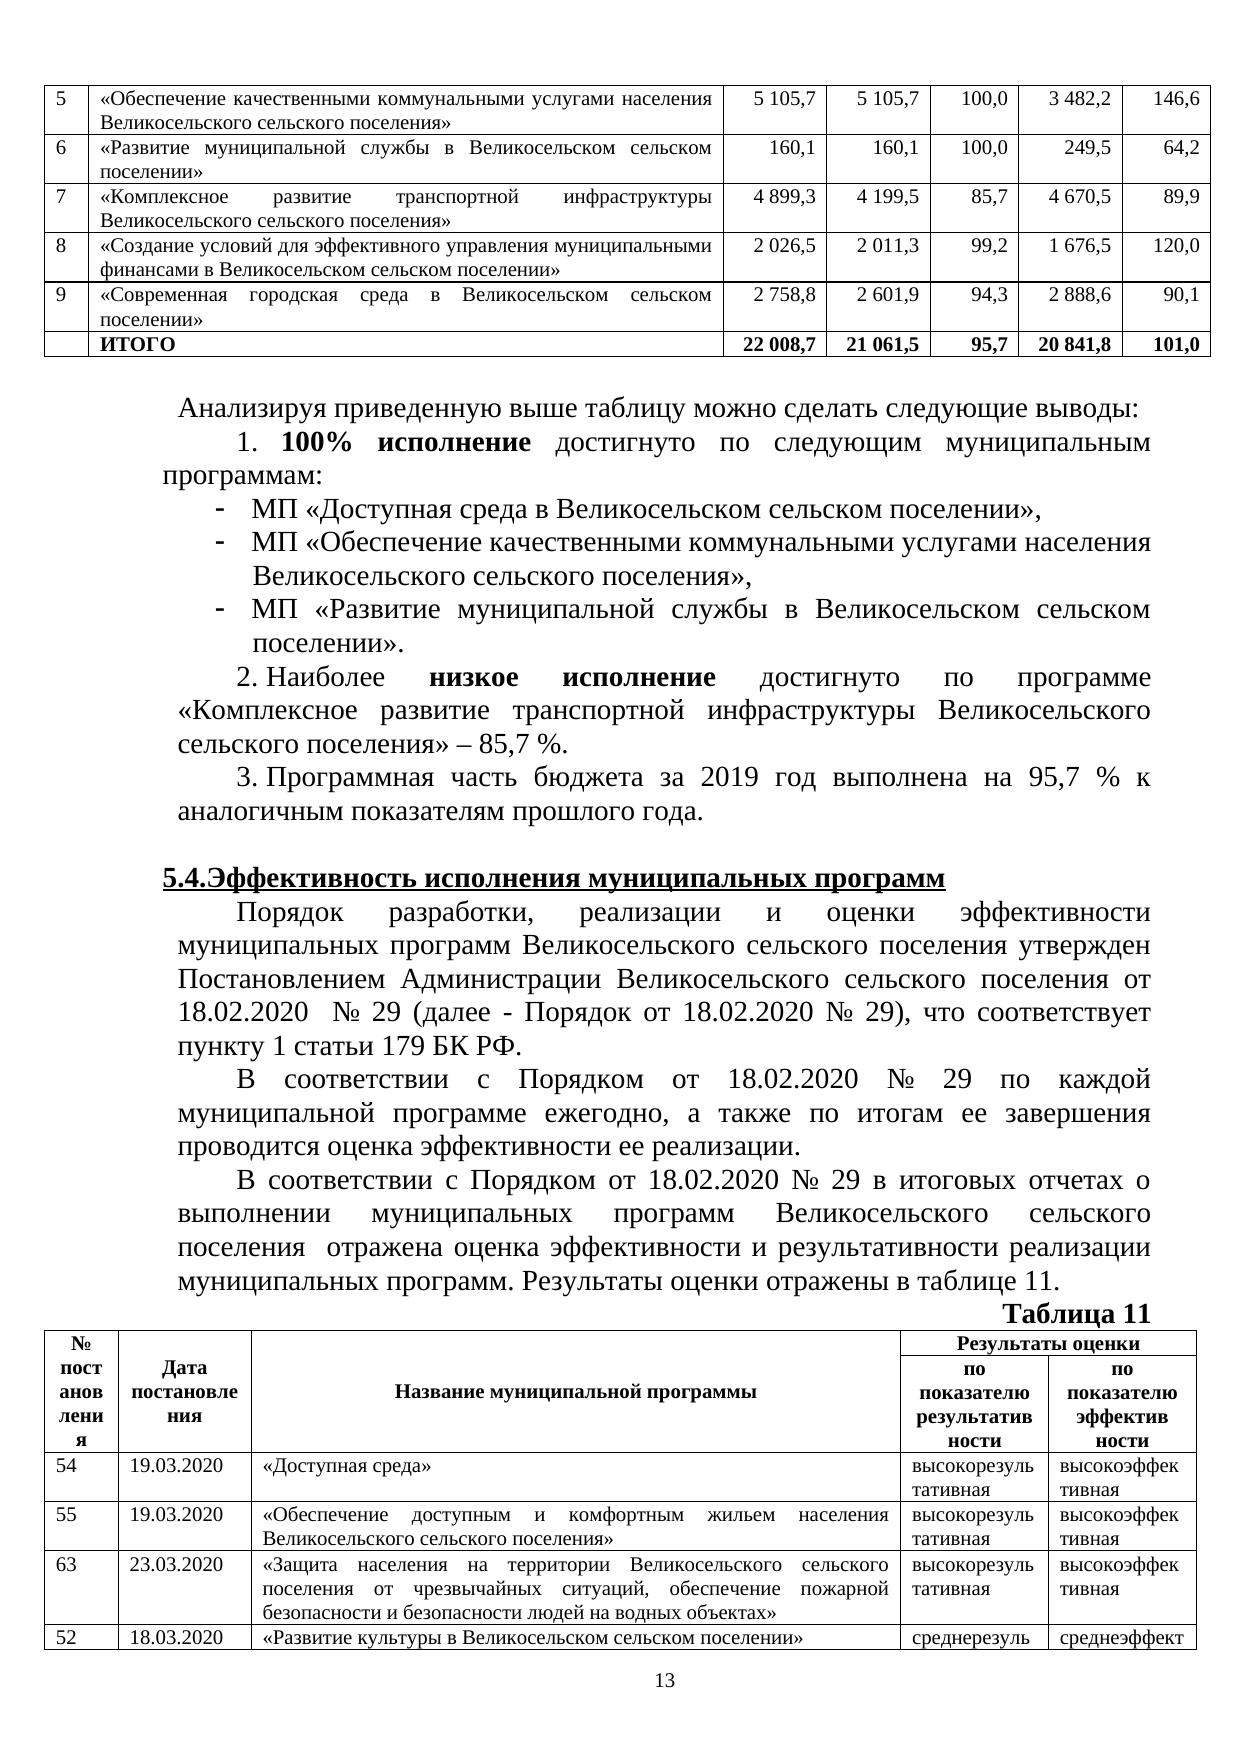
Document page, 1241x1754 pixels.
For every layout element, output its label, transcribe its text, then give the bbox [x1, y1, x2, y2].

list Наиболее низкое исполнение достигнуто по программе «Комплексное развитие транспортной инфраструктуры Великосельского сельского поселения» – 85,7 %. [177, 659, 1152, 759]
table_cell среднеэффективная [1049, 1625, 1196, 1649]
table_cell 19.03.2020 [119, 1453, 251, 1501]
table_cell 2 026,5 [724, 233, 826, 281]
table_cell 21 061,5 [827, 332, 930, 356]
table_cell «Современная городская среда в Великосельском сельском поселении» [89, 283, 723, 331]
text 5.4.Эффективность исполнения муниципальных программ [162, 860, 1152, 894]
table_cell [45, 332, 88, 356]
table_cell 160,1 [827, 135, 930, 183]
table_cell 20 841,8 [1019, 332, 1122, 356]
list Программная часть бюджета за 2019 год выполнена на 95,7 % к аналогичным показателям прошлого года. [177, 759, 1152, 827]
list Порядок разработки, реализации и оценки эффективности муниципальных программ Великосельского сельского поселения утвержден Постановлением Администрации Великосельского сельского поселения от 18.02.2020 № 29 (далее - Порядок от 18.02.2020 № 29), что соответствует пункту 1 статьи 179 БК РФ. [177, 894, 1152, 1061]
table_cell 146,6 [1123, 86, 1210, 134]
table_cell высокоэффективная [1049, 1551, 1196, 1624]
list Таблица 11 [177, 1296, 1152, 1330]
table_cell 23.03.2020 [119, 1551, 251, 1624]
text Анализируя приведенную выше таблицу можно сделать следующие выводы: [177, 390, 1152, 424]
table_cell «Комплексное развитие транспортной инфраструктуры Великосельского сельского поселения» [89, 184, 723, 232]
table_cell 160,1 [724, 135, 826, 183]
table_cell 9 [45, 283, 88, 331]
table_cell «Развитие муниципальной службы в Великосельском сельском поселении» [89, 135, 723, 183]
table_cell 1 676,5 [1019, 233, 1122, 281]
table_cell 2 011,3 [827, 233, 930, 281]
list В соответствии с Порядком от 18.02.2020 № 29 в итоговых отчетах о выполнении муниципальных программ Великосельского сельского поселения отражена оценка эффективности и результативности реализации муниципальных программ. Результаты оценки отражены в таблице 11. [177, 1162, 1152, 1296]
table_cell 52 [45, 1625, 118, 1649]
table_cell ИТОГО [89, 332, 723, 356]
table_cell «Создание условий для эффективного управления муниципальными финансами в Великосельском сельском поселении» [89, 233, 723, 281]
table_cell 249,5 [1019, 135, 1122, 183]
table_cell «Защита населения на территории Великосельского сельского поселения от чрезвычайных ситуаций, обеспечение пожарной безопасности и безопасности людей на водных объектах» [252, 1551, 900, 1624]
table_cell 55 [45, 1502, 118, 1550]
table_cell 99,2 [931, 233, 1018, 281]
table_header Название муниципальной программы [252, 1331, 900, 1452]
table_cell высокоэффективная [1049, 1453, 1196, 1501]
table_cell 85,7 [931, 184, 1018, 232]
table_header Результаты оценки [901, 1331, 1196, 1355]
table_cell 18.03.2020 [119, 1625, 251, 1649]
table_header Дата постановления [119, 1331, 251, 1452]
table_cell 101,0 [1123, 332, 1210, 356]
table_cell 4 670,5 [1019, 184, 1122, 232]
table_cell 2 758,8 [724, 283, 826, 331]
table_cell 19.03.2020 [119, 1502, 251, 1550]
table_cell 94,3 [931, 283, 1018, 331]
table_cell 63 [45, 1551, 118, 1624]
list 100% исполнение достигнуто по следующим муниципальным программам: [162, 424, 1152, 491]
table_cell 3 482,2 [1019, 86, 1122, 134]
table_cell 5 105,7 [724, 86, 826, 134]
table_cell 7 [45, 184, 88, 232]
table_cell по показателю результативности [901, 1356, 1048, 1452]
table_cell 6 [45, 135, 88, 183]
table_cell 4 899,3 [724, 184, 826, 232]
table_cell 5 105,7 [827, 86, 930, 134]
list МП «Развитие муниципальной службы в Великосельском сельском поселении». [215, 592, 1152, 659]
table_cell высокоэффективная [1049, 1502, 1196, 1550]
table_header № постановления [45, 1331, 118, 1452]
list В соответствии с Порядком от 18.02.2020 № 29 по каждой муниципальной программе ежегодно, а также по итогам ее завершения проводится оценка эффективности ее реализации. [177, 1061, 1152, 1162]
list МП «Обеспечение качественными коммунальными услугами населения Великосельского сельского поселения», [215, 524, 1152, 592]
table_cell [901, 1625, 1048, 1649]
table_cell «Обеспечение доступным и комфортным жильем населения Великосельского сельского поселения» [252, 1502, 900, 1550]
table_cell 54 [45, 1453, 118, 1501]
table_cell 22 008,7 [724, 332, 826, 356]
table_cell высокорезультативная [901, 1502, 1048, 1550]
table_cell 100,0 [931, 135, 1018, 183]
table_cell 95,7 [931, 332, 1018, 356]
table_cell 5 [45, 86, 88, 134]
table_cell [252, 1625, 900, 1649]
table_cell 64,2 [1123, 135, 1210, 183]
table_cell 2 601,9 [827, 283, 930, 331]
table_cell 2 888,6 [1019, 283, 1122, 331]
table_cell 90,1 [1123, 283, 1210, 331]
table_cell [901, 1551, 1048, 1624]
table_cell 4 199,5 [827, 184, 930, 232]
table_cell высокорезультативная [901, 1453, 1048, 1501]
table_cell 89,9 [1123, 184, 1210, 232]
table_cell по показателю эффектив ности [1049, 1356, 1196, 1452]
list МП «Доступная среда в Великосельском сельском поселении», [215, 491, 1152, 524]
table_cell 120,0 [1123, 233, 1210, 281]
table_cell «Обеспечение качественными коммунальными услугами населения Великосельского сельского поселения» [89, 86, 723, 134]
table_cell 100,0 [931, 86, 1018, 134]
table_cell 8 [45, 233, 88, 281]
table_cell «Доступная среда» [252, 1453, 900, 1501]
